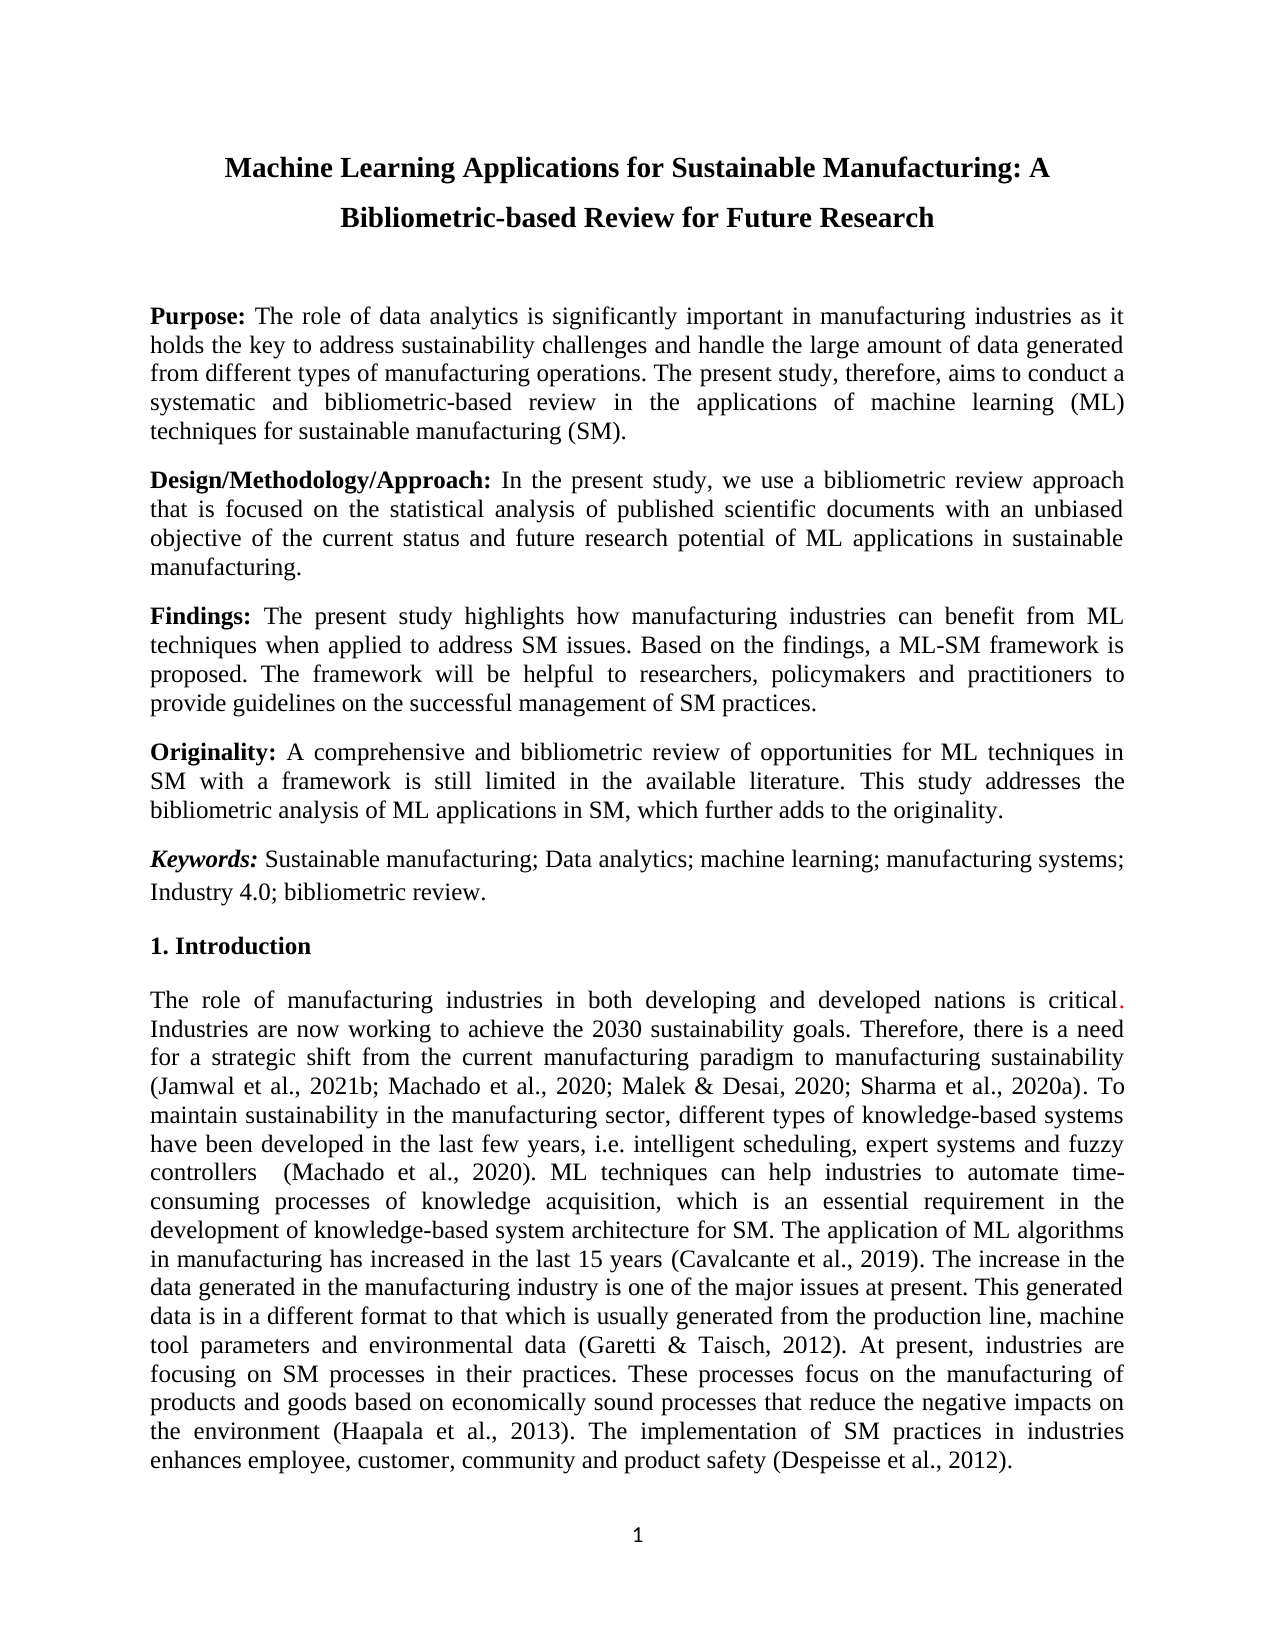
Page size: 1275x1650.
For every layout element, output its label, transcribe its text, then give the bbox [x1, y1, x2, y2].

text Machine Learning Applications for Sustainable Manufacturing: A Bibliometric-based Review for Future Research [150, 150, 1125, 234]
text The role of manufacturing industries in both developing and developed nations is critical. Industries are now working to achieve the 2030 sustainability goals. Therefore, there is a need for a strategic shift from the current manufacturing paradigm to manufacturing sustainability (Jamwal et al., 2021b; Machado et al., 2020; Malek & Desai, 2020; Sharma et al., 2020a). To maintain sustainability in the manufacturing sector, different types of knowledge-based systems have been developed in the last few years, i.e. intelligent scheduling, expert systems and fuzzy controllers (Machado et al., 2020). ML techniques can help industries to automate time-consuming processes of knowledge acquisition, which is an essential requirement in the development of knowledge-based system architecture for SM. The application of ML algorithms in manufacturing has increased in the last 15 years (Cavalcante et al., 2019). The increase in the data generated in the manufacturing industry is one of the major issues at present. This generated data is in a different format to that which is usually generated from the production line, machine tool parameters and environmental data (Garetti & Taisch, 2012). At present, industries are focusing on SM processes in their practices. These processes focus on the manufacturing of products and goods based on economically sound processes that reduce the negative impacts on the environment (Haapala et al., 2013). The implementation of SM practices in industries enhances employee, customer, community and product safety (Despeisse et al., 2012). [150, 985, 1125, 1474]
text Purpose: The role of data analytics is significantly important in manufacturing industries as it holds the key to address sustainability challenges and handle the large amount of data generated from different types of manufacturing operations. The present study, therefore, aims to conduct a systematic and bibliometric-based review in the applications of machine learning (ML) techniques for sustainable manufacturing (SM). [150, 301, 1125, 445]
text Design/Methodology/Approach: In the present study, we use a bibliometric review approach that is focused on the statistical analysis of published scientific documents with an unbiased objective of the current status and future research potential of ML applications in sustainable manufacturing. [150, 466, 1125, 581]
text Findings: The present study highlights how manufacturing industries can benefit from ML techniques when applied to address SM issues. Based on the findings, a ML-SM framework is proposed. The framework will be helpful to researchers, policymakers and practitioners to provide guidelines on the successful management of SM practices. [150, 601, 1125, 716]
text Keywords: Sustainable manufacturing; Data analytics; machine learning; manufacturing systems; Industry 4.0; bibliometric review. [150, 844, 1125, 906]
text Originality: A comprehensive and bibliometric review of opportunities for ML techniques in SM with a framework is still limited in the available literature. This study addresses the bibliometric analysis of ML applications in SM, which further adds to the originality. [150, 737, 1125, 823]
text 1. Introduction [150, 931, 1125, 960]
